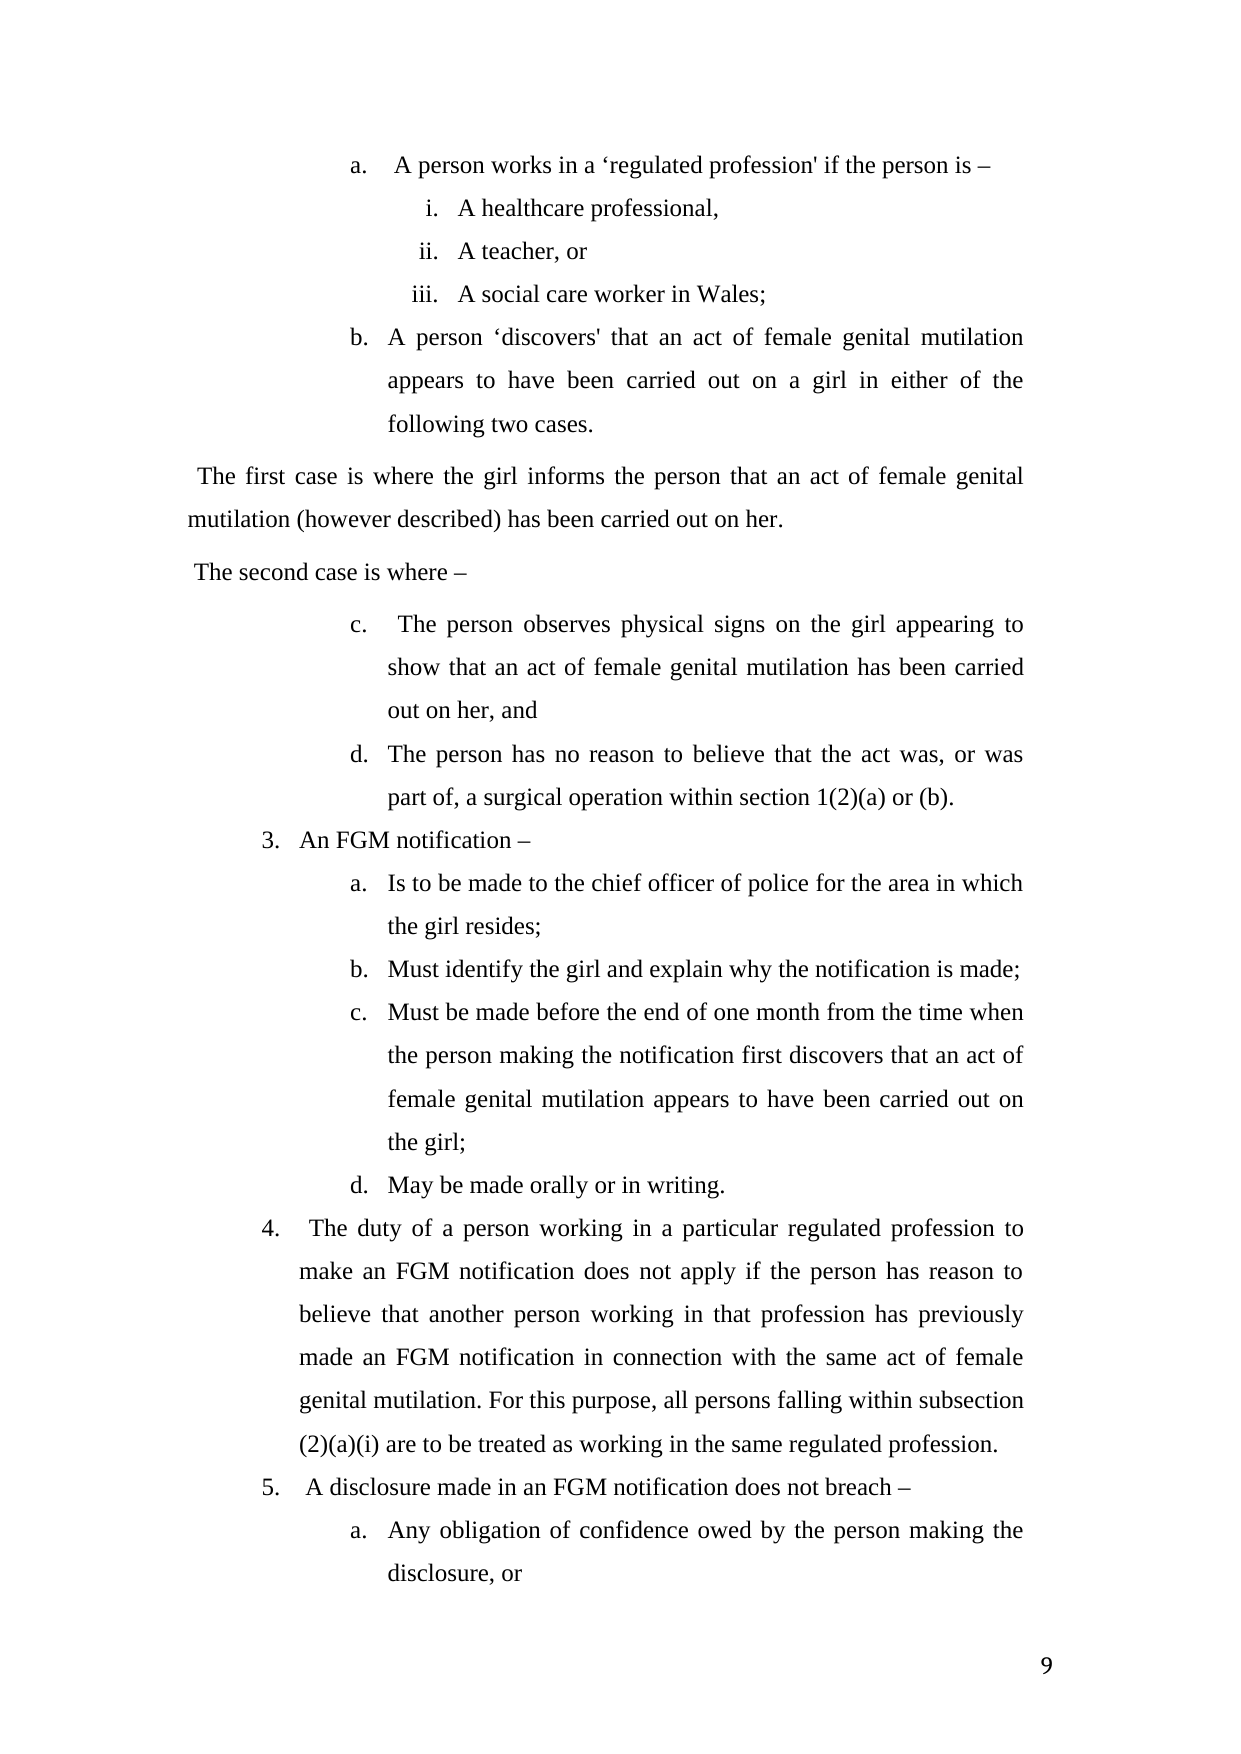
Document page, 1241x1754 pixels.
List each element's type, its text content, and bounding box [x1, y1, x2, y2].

list Must be made before the end of one month from the time when the person making the notification first discovers that an act of female genital mutilation appears to have been carried out on the girl; [350, 997, 1024, 1156]
list A person works in a ‘regulated profession' if the person is – [350, 150, 1024, 179]
list A social care worker in Wales; [438, 279, 1024, 308]
list A teacher, or [438, 236, 1024, 265]
list May be made orally or in writing. [350, 1170, 1024, 1199]
list The person has no reason to believe that the act was, or was part of, a surgical operation within section 1(2)(a) or (b). [350, 739, 1024, 811]
list Must identify the girl and explain why the notification is made; [350, 954, 1024, 983]
list A healthcare professional, [438, 193, 1024, 222]
list A person ‘discovers' that an act of female genital mutilation appears to have been carried out on a girl in either of the following two cases. [350, 322, 1024, 437]
list An FGM notification – [261, 825, 1024, 854]
text The second case is where – [187, 557, 1024, 586]
list Is to be made to the chief officer of police for the area in which the girl resides; [350, 868, 1024, 940]
text The first case is where the girl informs the person that an act of female genital mutilation (however described) has been carried out on her. [187, 461, 1024, 533]
list Any obligation of confidence owed by the person making the disclosure, or [350, 1515, 1024, 1587]
list The duty of a person working in a particular regulated profession to make an FGM notification does not apply if the person has reason to believe that another person working in that profession has previously made an FGM notification in connection with the same act of female genital mutilation. For this purpose, all persons falling within subsection (2)(a)(i) are to be treated as working in the same regulated profession. [261, 1213, 1024, 1457]
list The person observes physical signs on the girl appearing to show that an act of female genital mutilation has been carried out on her, and [350, 609, 1024, 724]
list A disclosure made in an FGM notification does not breach – [261, 1472, 1024, 1501]
